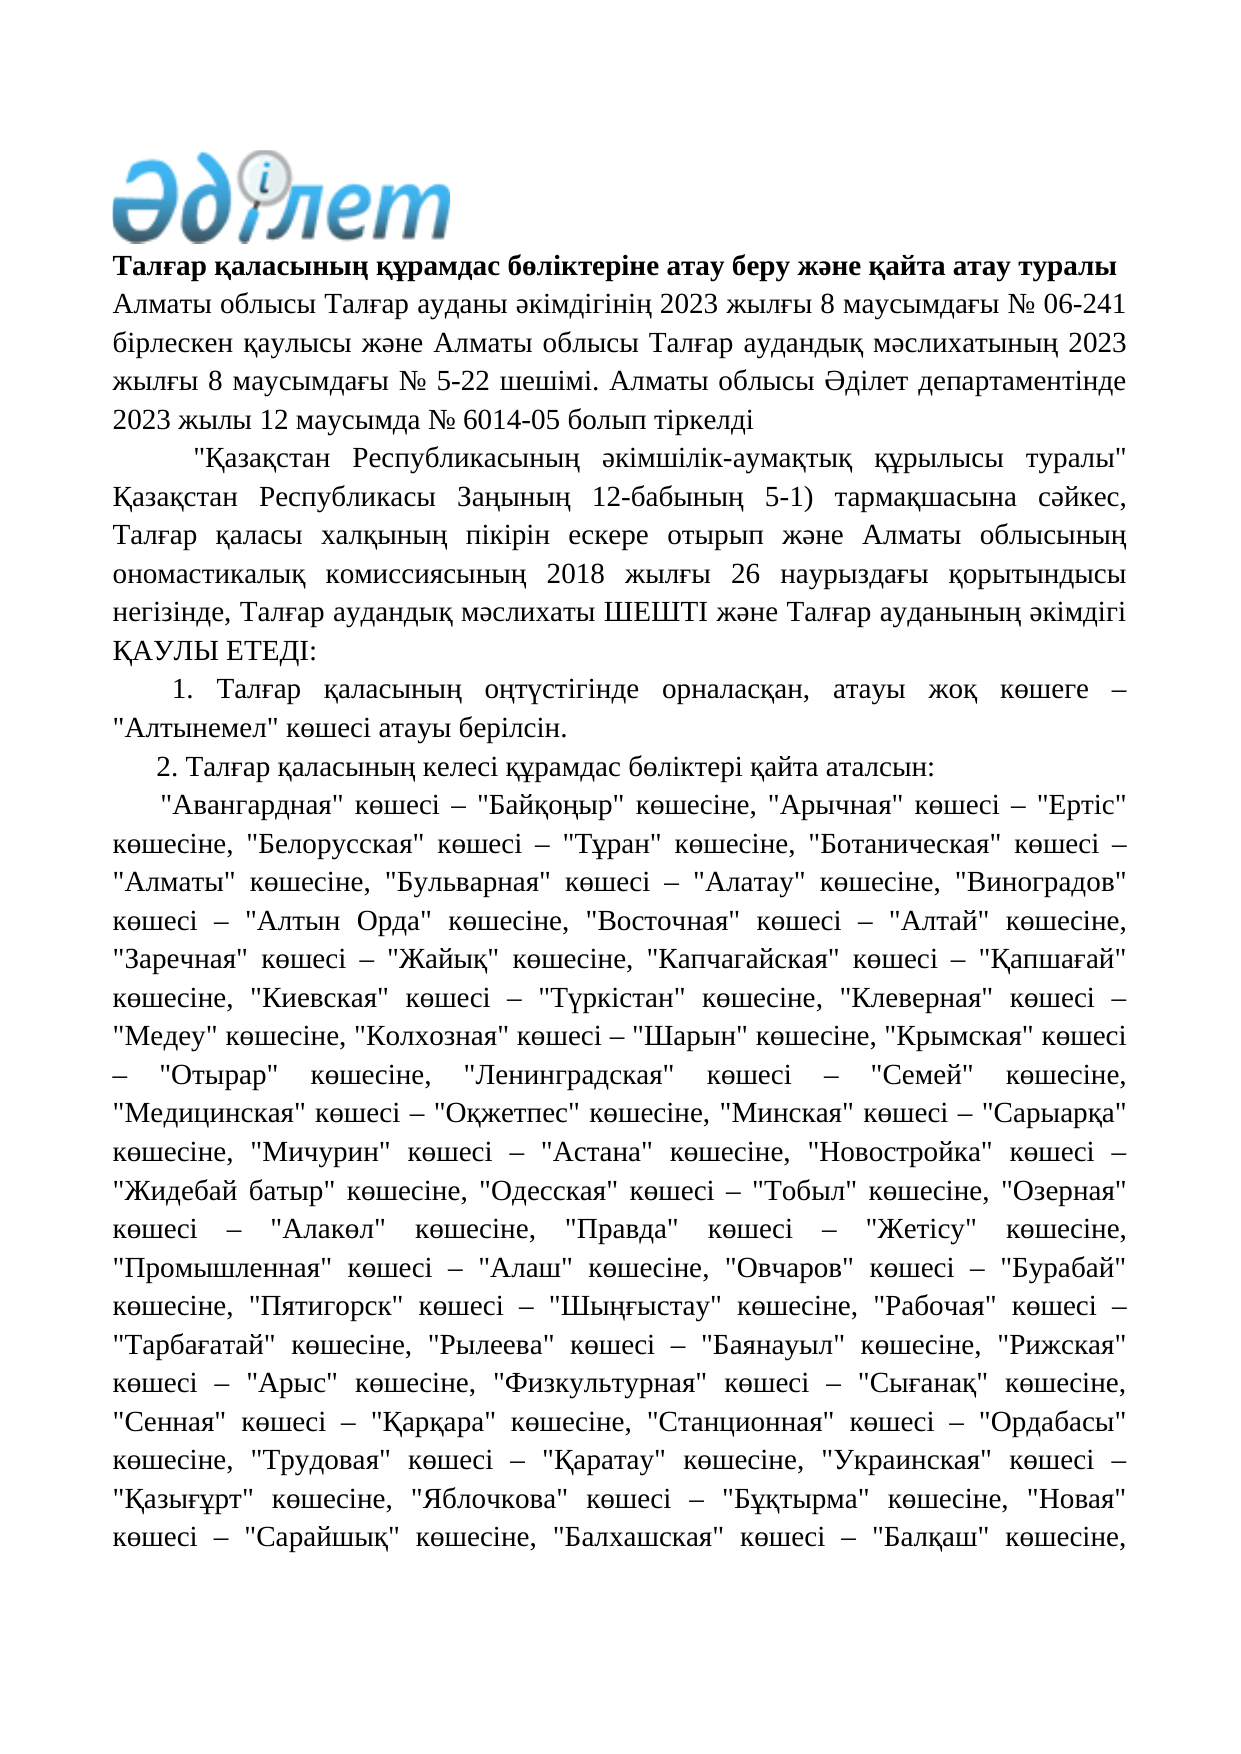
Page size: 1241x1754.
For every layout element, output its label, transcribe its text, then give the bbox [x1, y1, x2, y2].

text 2. Талғар қаласының келесі құрамдас бөліктері қайта аталсын: [112, 749, 1128, 782]
text Талғар қаласының құрамдас бөліктеріне атау беру және қайта атау туралы [112, 248, 1128, 281]
text "Қазақстан Республикасының әкімшілік-аумақтық құрылысы туралы" Қазақстан Республикасы Заңының 12-бабының 5-1) тармақшасына сәйкес, Талғар қаласы халқының пікірін ескере отырып және Алматы облысының ономастикалық комиссиясының 2018 жылғы 26 наурыздағы қорытындысы негізінде, Талғар аудандық мәслихаты ШЕШТІ және Талғар ауданының әкімдігі ҚАУЛЫ ЕТЕДІ: [112, 440, 1128, 667]
text 1. Талғар қаласының оңтүстігінде орналасқан, атауы жоқ көшеге – "Алтынемел" көшесі атауы берілсін. [112, 672, 1128, 744]
picture [112, 150, 451, 244]
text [112, 787, 1128, 1553]
text Алматы облысы Талғар ауданы әкімдігінің 2023 жылғы 8 маусымдағы № 06-241 бірлескен қаулысы және Алматы облысы Талғар аудандық мәслихатының 2023 жылғы 8 маусымдағы № 5-22 шешімі. Алматы облысы Әділет департаментінде 2023 жылы 12 маусымда № 6014-05 болып тіркелді [112, 286, 1128, 435]
